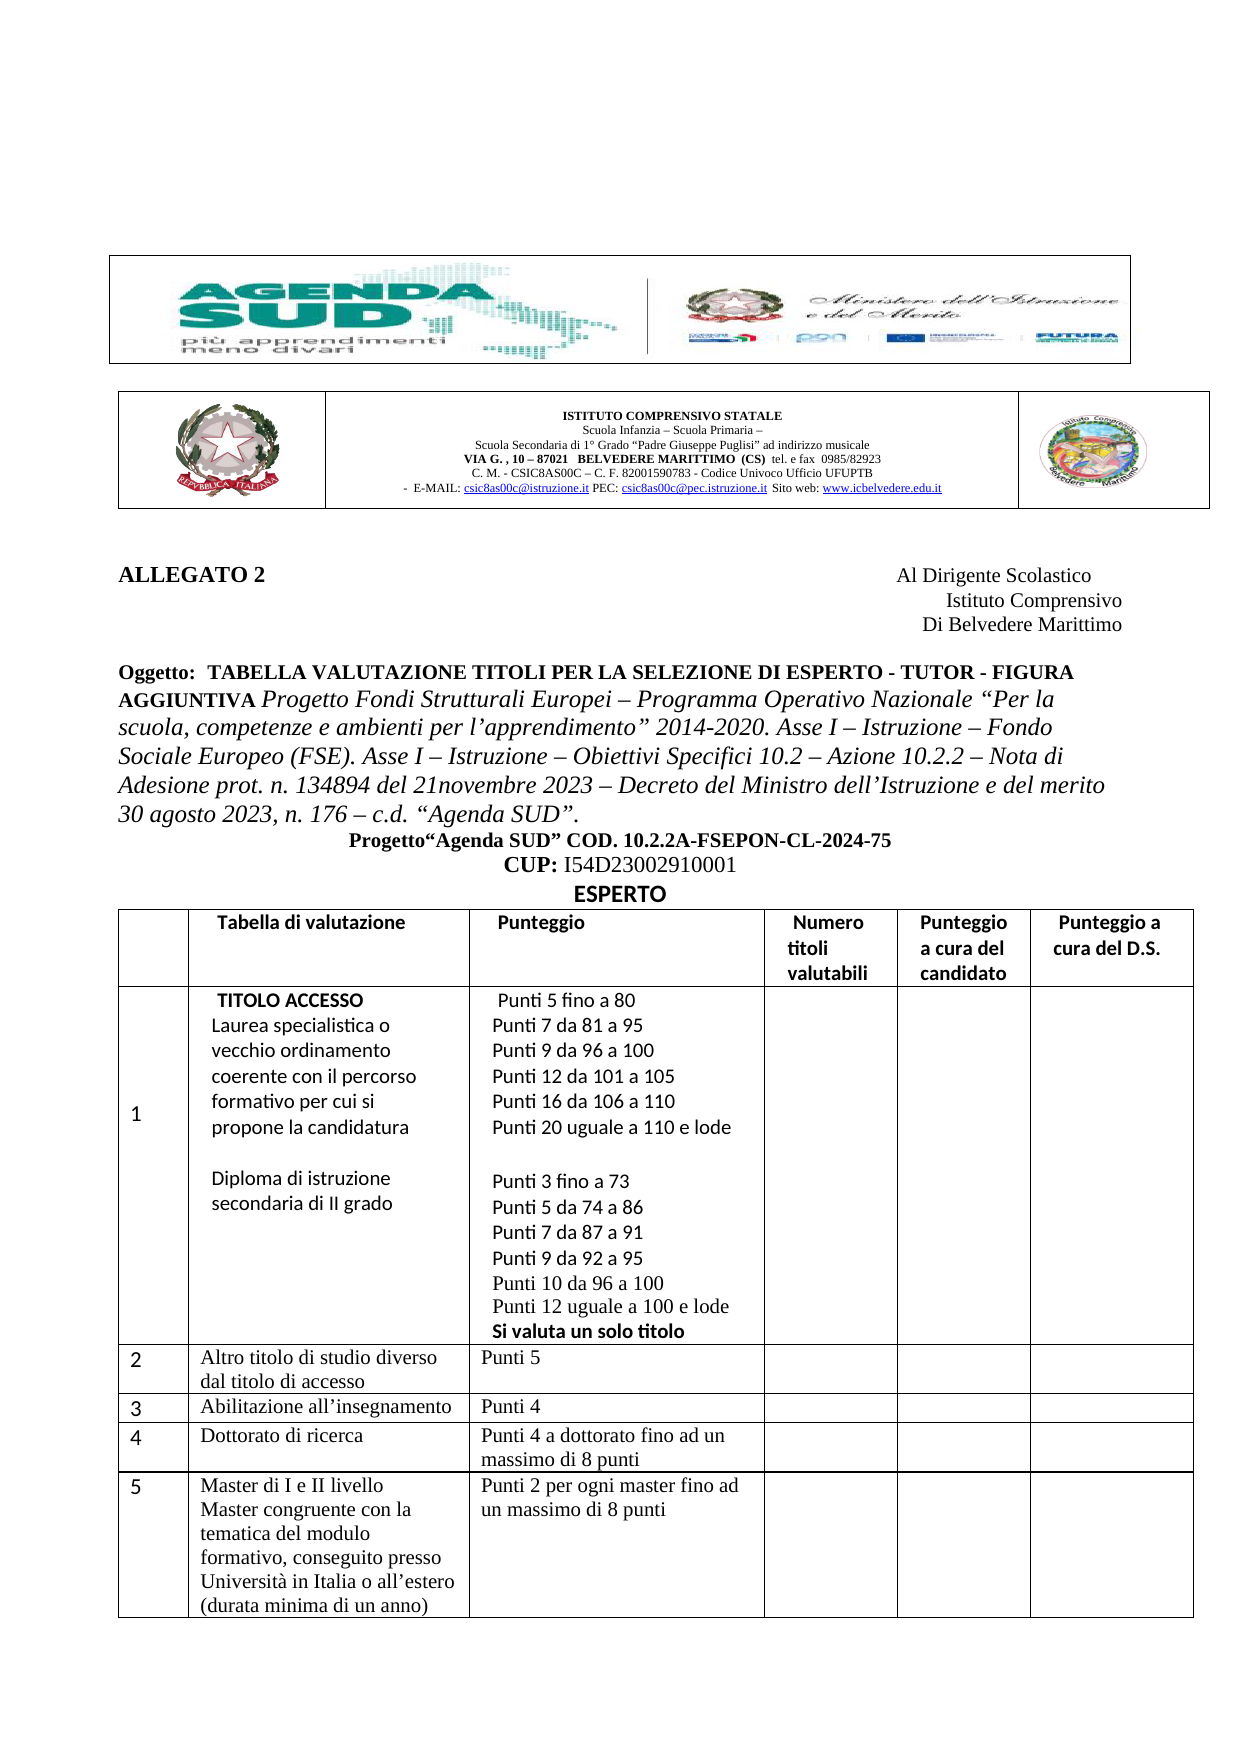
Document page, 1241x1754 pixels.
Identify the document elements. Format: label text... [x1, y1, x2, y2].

text ALLEGATO 2 Al Dirigente Scolastico [118, 561, 1122, 587]
table_cell Altro titolo di studio diverso dal titolo di accesso [189, 1345, 469, 1393]
table_cell Punti 4 [470, 1394, 764, 1422]
table_header [119, 392, 325, 507]
text Progetto“Agenda SUD” COD. 10.2.2A-FSEPON-CL-2024-75 [118, 827, 1122, 852]
table_cell [1031, 987, 1193, 1344]
table_cell 5 [119, 1473, 188, 1617]
table_cell Abilitazione all’insegnamento [189, 1394, 469, 1422]
table_header [765, 910, 897, 986]
table_cell [765, 1394, 897, 1422]
table_header [1031, 910, 1193, 986]
table_header [470, 910, 764, 986]
table_header [898, 910, 1030, 986]
table_cell [1031, 1394, 1193, 1422]
table_cell [189, 987, 469, 1344]
text ESPERTO [118, 878, 1122, 908]
table_header [119, 910, 188, 986]
picture [1039, 415, 1147, 488]
text Istituto Comprensivo [118, 587, 1122, 612]
table_cell 3 [119, 1394, 188, 1422]
table_cell [765, 1423, 897, 1471]
table_cell [765, 987, 897, 1344]
table_cell 1 [119, 987, 188, 1344]
table_cell Master di I e II livello Master congruente con la tematica del modulo formativo, conseguito presso Università in Italia o all’estero (durata minima di un anno) [189, 1473, 469, 1617]
table_cell [898, 1473, 1030, 1617]
picture [175, 404, 280, 497]
table_cell 2 [119, 1345, 188, 1393]
table_cell 4 [119, 1423, 188, 1471]
text Di Belvedere Marittimo [118, 612, 1122, 636]
table_cell [898, 1423, 1030, 1471]
table_cell [1031, 1473, 1193, 1617]
table_cell [898, 987, 1030, 1344]
table_cell [765, 1473, 897, 1617]
table_cell Punti 2 per ogni master fino ad un massimo di 8 punti [470, 1473, 764, 1617]
table_cell Dottorato di ricerca [189, 1423, 469, 1471]
table_cell [470, 987, 764, 1344]
table_cell [898, 1345, 1030, 1393]
table_cell [1031, 1423, 1193, 1471]
table_cell [1031, 1345, 1193, 1393]
table_cell [898, 1394, 1030, 1422]
table_header [189, 910, 469, 986]
table_header [1019, 392, 1209, 507]
table_cell Punti 5 [470, 1345, 764, 1393]
table_header ISTITUTO COMPRENSIVO STATALE Scuola Infanzia – Scuola Primaria – Scuola Secondaria di 1° Grado “Padre Giuseppe Puglisi” ad indirizzo musicale VIA G. , 10 – 87021 BELVEDERE MARITTIMO (CS) tel. e fax 0985/82923 C. M. - CSIC8AS00C – C. F. 82001590783 - Codice Univoco Ufficio UFUPTB - E-MAIL: csic8as00c@istruzione.it PEC: csic8as00c@pec.istruzione.it Sito web: www.icbelvedere.edu.it [326, 392, 1018, 507]
text CUP: I54D23002910001 [118, 852, 1122, 878]
table_cell [765, 1345, 897, 1393]
table_cell Punti 4 a dottorato fino ad un massimo di 8 punti [470, 1423, 764, 1471]
text Oggetto: TABELLA VALUTAZIONE TITOLI PER LA SELEZIONE DI ESPERTO - TUTOR - FIGURA AGGIUNTIVA Progetto Fondi Strutturali Europei – Programma Operativo Nazionale “Per la scuola, competenze e ambienti per l’apprendimento” 2014-2020. Asse I – Istruzione – Fondo Sociale Europeo (FSE). Asse I – Istruzione – Obiettivi Specifici 10.2 – Azione 10.2.2 – Nota di Adesione prot. n. 134894 del 21novembre 2023 – Decreto del Ministro dell’Istruzione e del merito 30 agosto 2023, n. 176 – c.d. “Agenda SUD”. [118, 660, 1122, 827]
